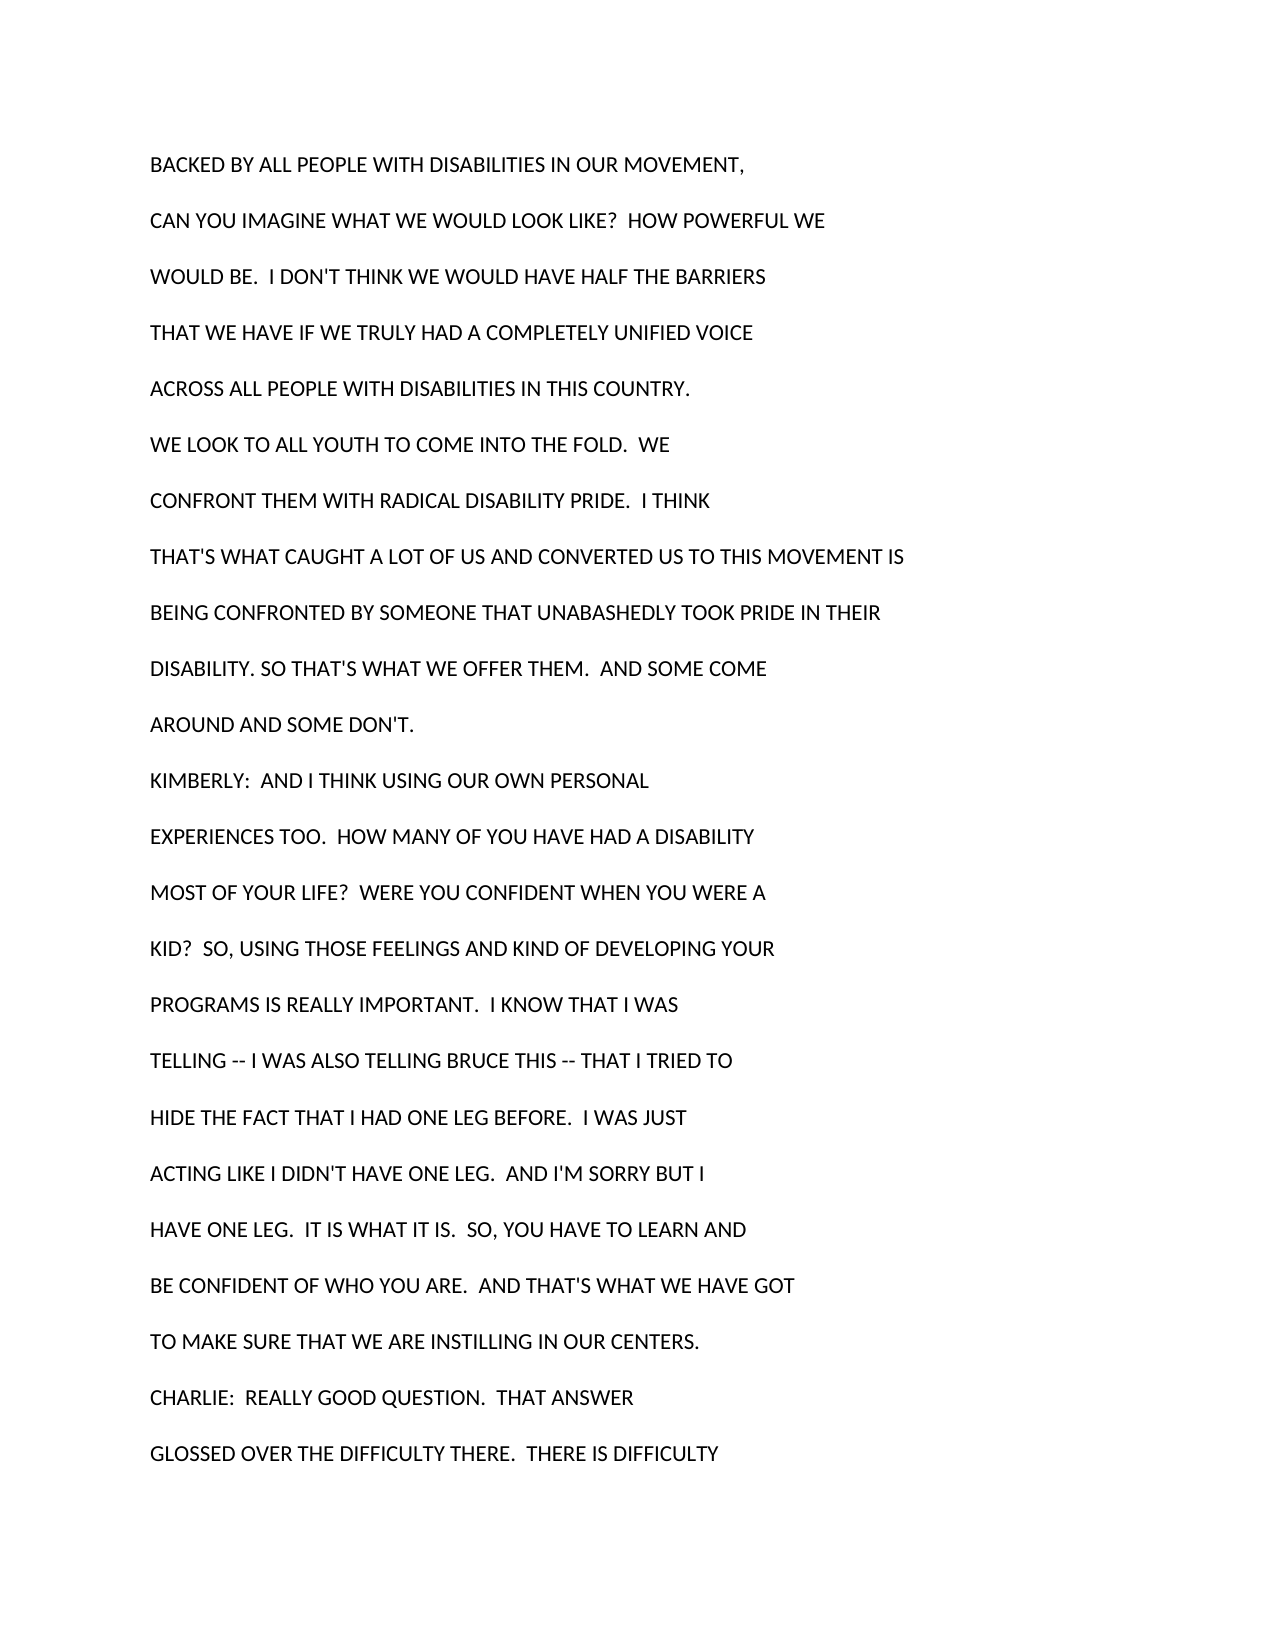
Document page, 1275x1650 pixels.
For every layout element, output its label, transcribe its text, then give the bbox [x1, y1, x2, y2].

text WE LOOK TO ALL YOUTH TO COME INTO THE FOLD. WE [150, 430, 1125, 458]
text GLOSSED OVER THE DIFFICULTY THERE. THERE IS DIFFICULTY [150, 1439, 1125, 1467]
text THAT WE HAVE IF WE TRULY HAD A COMPLETELY UNIFIED VOICE [150, 318, 1125, 346]
text WOULD BE. I DON'T THINK WE WOULD HAVE HALF THE BARRIERS [150, 262, 1125, 290]
text TO MAKE SURE THAT WE ARE INSTILLING IN OUR CENTERS. [150, 1327, 1125, 1355]
text HAVE ONE LEG. IT IS WHAT IT IS. SO, YOU HAVE TO LEARN AND [150, 1215, 1125, 1243]
text EXPERIENCES TOO. HOW MANY OF YOU HAVE HAD A DISABILITY [150, 822, 1125, 851]
text PROGRAMS IS REALLY IMPORTANT. I KNOW THAT I WAS [150, 991, 1125, 1019]
text CHARLIE: REALLY GOOD QUESTION. THAT ANSWER [150, 1383, 1125, 1411]
text KID? SO, USING THOSE FEELINGS AND KIND OF DEVELOPING YOUR [150, 934, 1125, 963]
text CAN YOU IMAGINE WHAT WE WOULD LOOK LIKE? HOW POWERFUL WE [150, 206, 1125, 234]
text BEING CONFRONTED BY SOMEONE THAT UNABASHEDLY TOOK PRIDE IN THEIR [150, 598, 1125, 626]
text THAT'S WHAT CAUGHT A LOT OF US AND CONVERTED US TO THIS MOVEMENT IS [150, 542, 1125, 570]
text ACTING LIKE I DIDN'T HAVE ONE LEG. AND I'M SORRY BUT I [150, 1159, 1125, 1187]
text AROUND AND SOME DON'T. [150, 710, 1125, 738]
text DISABILITY. SO THAT'S WHAT WE OFFER THEM. AND SOME COME [150, 654, 1125, 682]
text KIMBERLY: AND I THINK USING OUR OWN PERSONAL [150, 766, 1125, 794]
text CONFRONT THEM WITH RADICAL DISABILITY PRIDE. I THINK [150, 486, 1125, 514]
text MOST OF YOUR LIFE? WERE YOU CONFIDENT WHEN YOU WERE A [150, 878, 1125, 907]
text TELLING -- I WAS ALSO TELLING BRUCE THIS -- THAT I TRIED TO [150, 1047, 1125, 1075]
text HIDE THE FACT THAT I HAD ONE LEG BEFORE. I WAS JUST [150, 1103, 1125, 1131]
text ACROSS ALL PEOPLE WITH DISABILITIES IN THIS COUNTRY. [150, 374, 1125, 402]
text BE CONFIDENT OF WHO YOU ARE. AND THAT'S WHAT WE HAVE GOT [150, 1271, 1125, 1299]
text BACKED BY ALL PEOPLE WITH DISABILITIES IN OUR MOVEMENT, [150, 150, 1125, 178]
